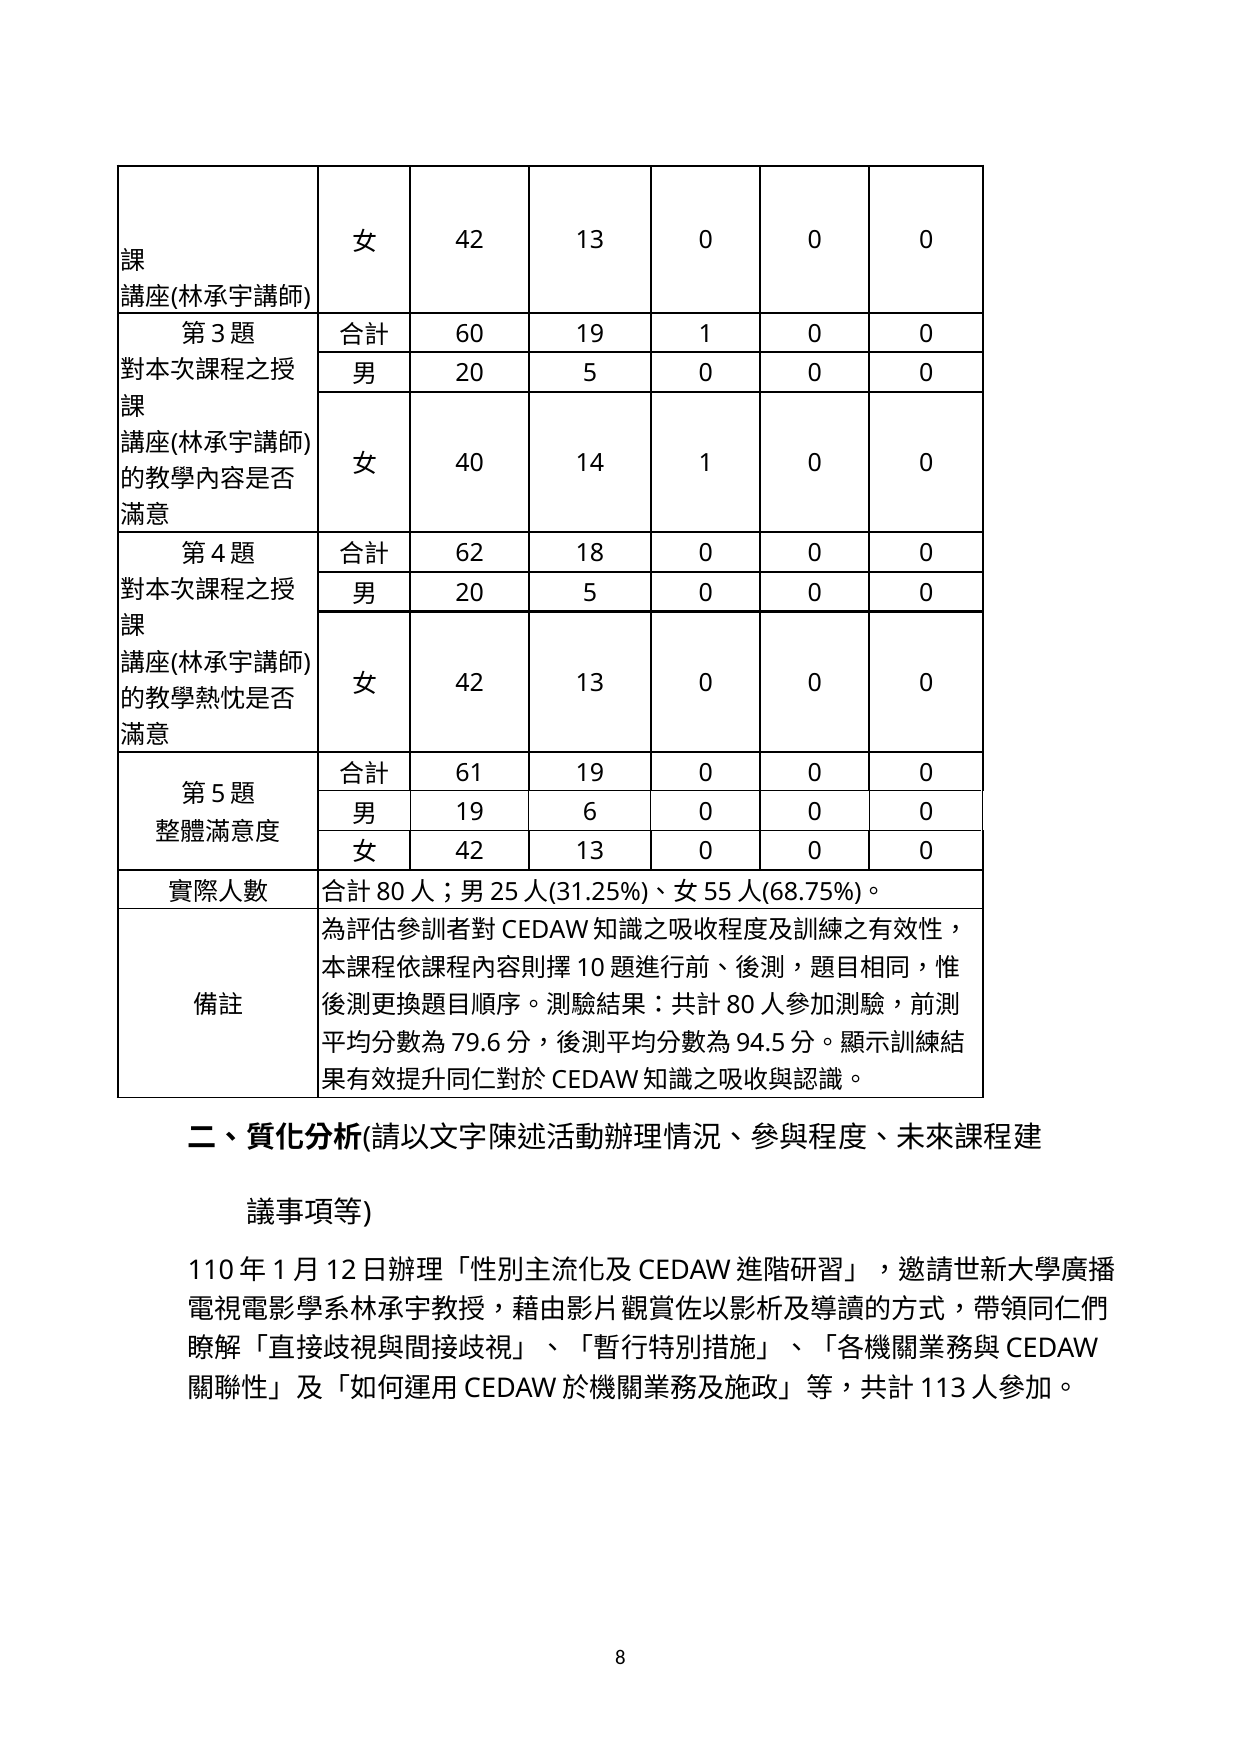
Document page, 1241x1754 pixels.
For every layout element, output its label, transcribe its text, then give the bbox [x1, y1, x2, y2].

table_cell 0 [870, 753, 982, 790]
table_cell 0 [761, 831, 868, 868]
table_cell 19 [530, 753, 650, 790]
table_cell 0 [870, 314, 982, 351]
table_cell 第3題 對本次課程之授課 講座(林承宇講師) 的教學內容是否滿意 [119, 314, 317, 531]
table_cell 合計 [319, 533, 409, 571]
table_cell 女 [319, 393, 409, 531]
table_cell 備註 [119, 909, 317, 1097]
table_cell 0 [761, 791, 869, 830]
table_cell 為評估參訓者對CEDAW知識之吸收程度及訓練之有效性，本課程依課程內容則擇10題進行前、後測，題目相同，惟後測更換題目順序。測驗結果：共計80人參加測驗，前測平均分數為79.6分，後測平均分數為94.5分。顯示訓練結果有效提升同仁對於CEDAW知識之吸收與認識。 [319, 909, 982, 1097]
table_cell 0 [870, 533, 982, 571]
table_cell 18 [530, 533, 650, 571]
table_cell 0 [652, 167, 759, 312]
table_cell 60 [411, 314, 528, 351]
table_cell 42 [411, 613, 528, 751]
table_cell 0 [870, 613, 982, 751]
table_cell 0 [870, 573, 982, 610]
table_cell 5 [530, 573, 650, 610]
table_cell 合計80人；男25人(31.25%)、女55人(68.75%)。 [319, 871, 982, 908]
table_cell 0 [652, 831, 759, 868]
table_cell 0 [761, 167, 868, 312]
table_cell 0 [761, 613, 868, 751]
table_cell 女 [319, 167, 409, 312]
table_cell 0 [761, 573, 868, 610]
table_cell 13 [530, 831, 650, 868]
table_cell 第4題 對本次課程之授課 講座(林承宇講師) 的教學熱忱是否滿意 [119, 533, 317, 751]
table_cell 5 [530, 353, 650, 391]
table_cell 0 [870, 790, 982, 830]
table_cell 40 [411, 393, 528, 531]
table_cell 男 [319, 791, 410, 830]
table_cell 0 [652, 573, 759, 610]
table_cell 女 [319, 831, 409, 868]
table_cell 合計 [319, 753, 409, 790]
table_cell 0 [870, 393, 982, 531]
table_cell 6 [529, 791, 650, 830]
table_cell 13 [530, 167, 650, 312]
table_cell 0 [761, 753, 868, 790]
table_cell 0 [761, 314, 868, 351]
table_cell 20 [411, 573, 528, 610]
table_cell 19 [530, 314, 650, 351]
table_cell 1 [652, 314, 759, 351]
table_cell 13 [530, 613, 650, 751]
table_cell 20 [411, 353, 528, 391]
table_cell 合計 [319, 314, 409, 351]
table_cell 男 [319, 573, 409, 610]
table_cell 62 [411, 533, 528, 571]
table_cell 0 [652, 353, 759, 391]
table_cell 第5題 整體滿意度 [119, 753, 317, 868]
table_cell 實際人數 [119, 871, 317, 908]
table_cell 42 [411, 831, 528, 868]
table_cell 19 [411, 791, 528, 830]
table_cell 0 [652, 753, 759, 790]
table_cell 42 [411, 167, 528, 312]
table_cell 0 [761, 393, 868, 531]
table_cell 0 [870, 353, 982, 391]
table_cell 14 [530, 393, 650, 531]
table_cell 0 [870, 167, 982, 312]
table_cell 0 [651, 791, 759, 830]
table_cell 0 [870, 830, 982, 868]
table_cell 女 [319, 613, 409, 751]
table_cell 0 [761, 533, 868, 571]
table_cell 0 [652, 613, 759, 751]
table_cell 男 [319, 353, 409, 391]
table_cell 0 [652, 533, 759, 571]
table_cell 0 [761, 353, 868, 391]
table_cell 61 [411, 753, 528, 790]
text 二、質化分析(請以文字陳述活動辦理情況、參與程度、未來課程建議事項等) [187, 1098, 1053, 1248]
table_cell 1 [652, 393, 759, 531]
